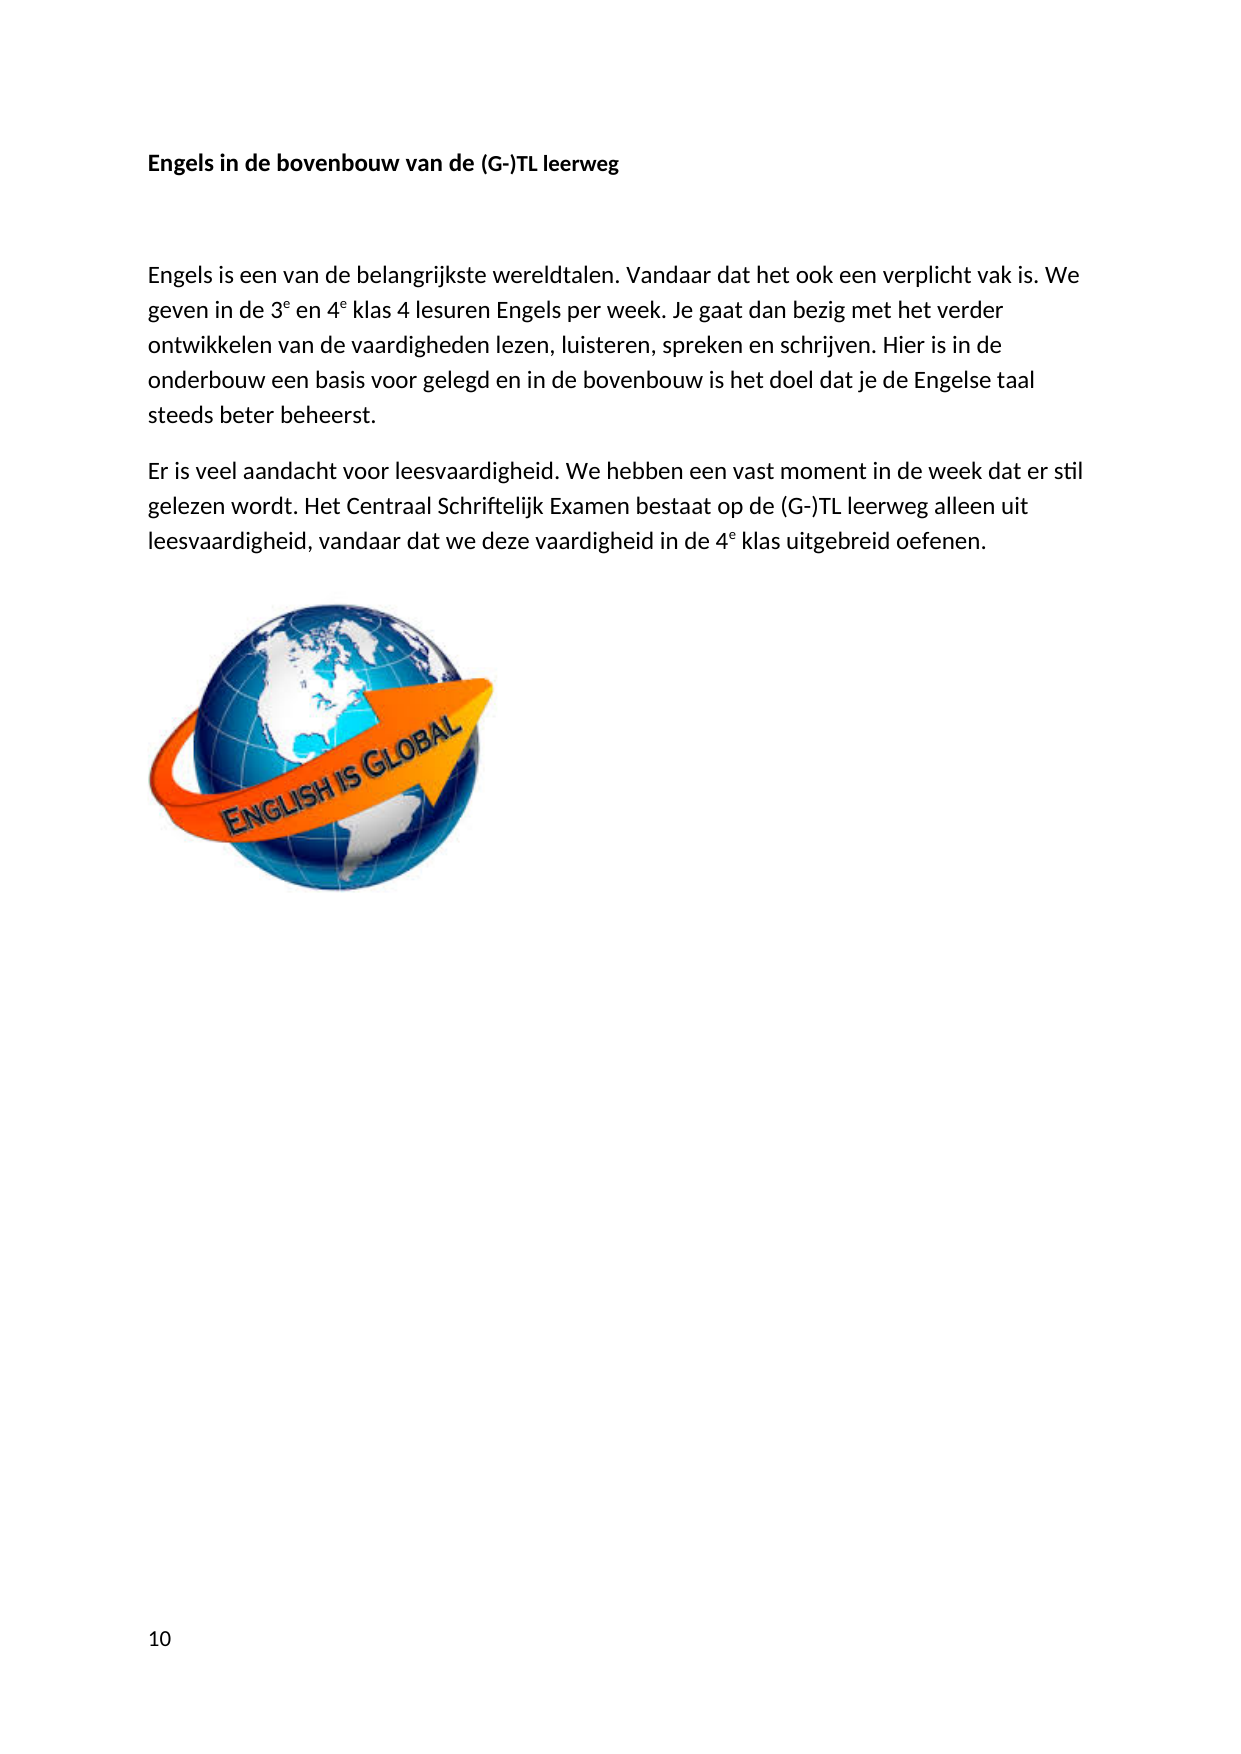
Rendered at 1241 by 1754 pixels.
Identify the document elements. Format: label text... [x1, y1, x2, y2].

text Er is veel aandacht voor leesvaardigheid. We hebben een vast moment in de week dat er stil gelezen wordt. Het Centraal Schriftelijk Examen bestaat op de (G-)TL leerweg alleen uit leesvaardigheid, vandaar dat we deze vaardigheid in de 4e klas uitgebreid oefenen. [148, 455, 1093, 556]
text Engels in de bovenbouw van de (G-)TL leerweg [148, 148, 1093, 178]
text Engels is een van de belangrijkste wereldtalen. Vandaar dat het ook een verplicht vak is. We geven in de 3e en 4e klas 4 lesuren Engels per week. Je gaat dan bezig met het verder ontwikkelen van de vaardigheden lezen, luisteren, spreken en schrijven. Hier is in de onderbouw een basis voor gelegd en in de bovenbouw is het doel dat je de Engelse taal steeds beter beheerst. [148, 259, 1093, 430]
picture [147, 581, 499, 932]
